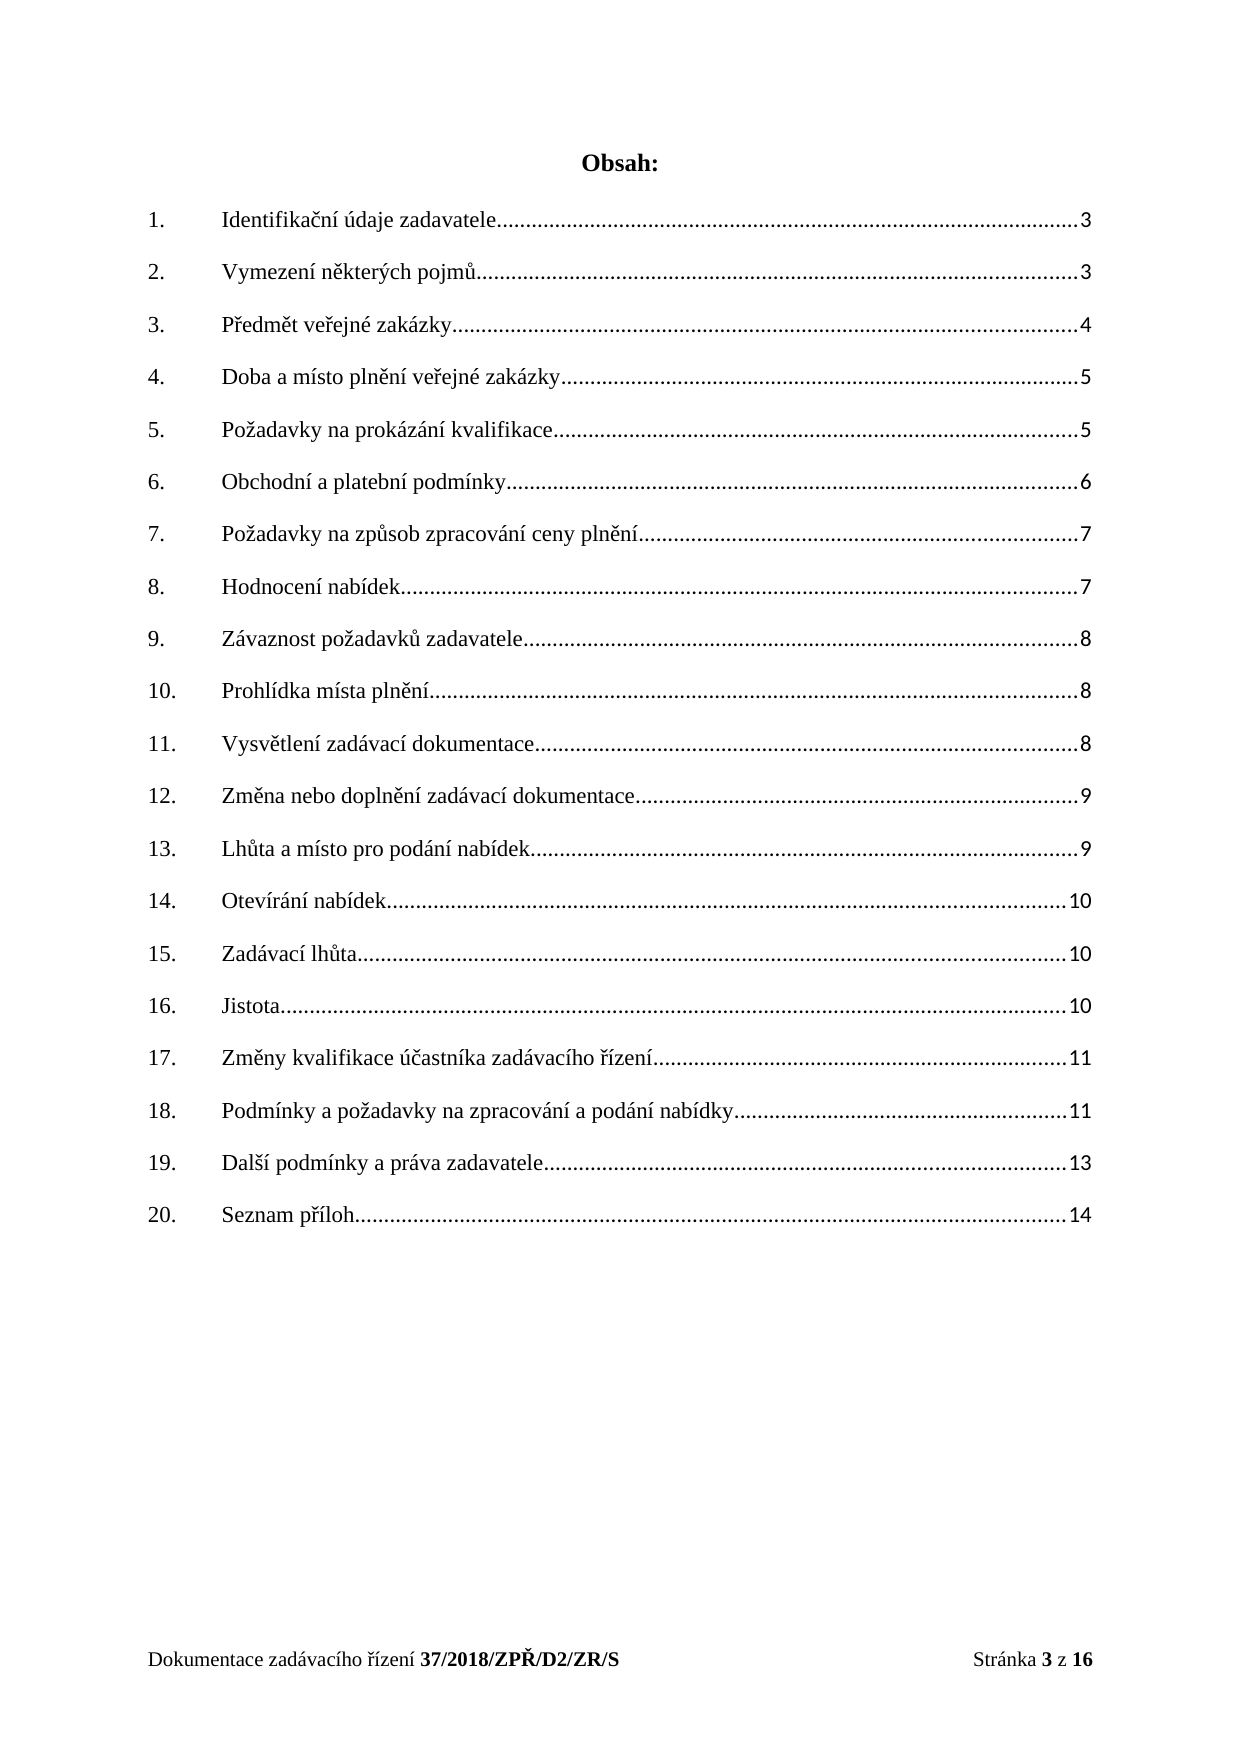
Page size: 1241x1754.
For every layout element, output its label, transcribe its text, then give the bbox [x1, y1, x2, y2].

text 14. Otevírání nabídek 10 [148, 886, 1093, 914]
text 4. Doba a místo plnění veřejné zakázky 5 [148, 362, 1093, 390]
text 8. Hodnocení nabídek 7 [148, 572, 1093, 600]
text 16. Jistota 10 [148, 991, 1093, 1019]
text 11. Vysvětlení zadávací dokumentace 8 [148, 729, 1093, 757]
text 7. Požadavky na způsob zpracování ceny plnění 7 [148, 519, 1093, 547]
text 5. Požadavky na prokázání kvalifikace 5 [148, 415, 1093, 443]
text 12. Změna nebo doplnění zadávací dokumentace 9 [148, 781, 1093, 809]
text 2. Vymezení některých pojmů 3 [148, 257, 1093, 286]
text 19. Další podmínky a práva zadavatele 13 [148, 1148, 1093, 1176]
text 6. Obchodní a platební podmínky 6 [148, 467, 1093, 495]
text 20. Seznam příloh 14 [148, 1201, 1093, 1229]
text 13. Lhůta a místo pro podání nabídek 9 [148, 834, 1093, 862]
text 18. Podmínky a požadavky na zpracování a podání nabídky 11 [148, 1096, 1093, 1124]
text 3. Předmět veřejné zakázky 4 [148, 310, 1093, 338]
text Obsah: [148, 148, 1093, 176]
text 17. Změny kvalifikace účastníka zadávacího řízení 11 [148, 1043, 1093, 1071]
text 10. Prohlídka místa plnění 8 [148, 677, 1093, 705]
text 1. Identifikační údaje zadavatele 3 [148, 205, 1093, 233]
text 15. Zadávací lhůta 10 [148, 939, 1093, 967]
text 9. Závaznost požadavků zadavatele 8 [148, 624, 1093, 652]
